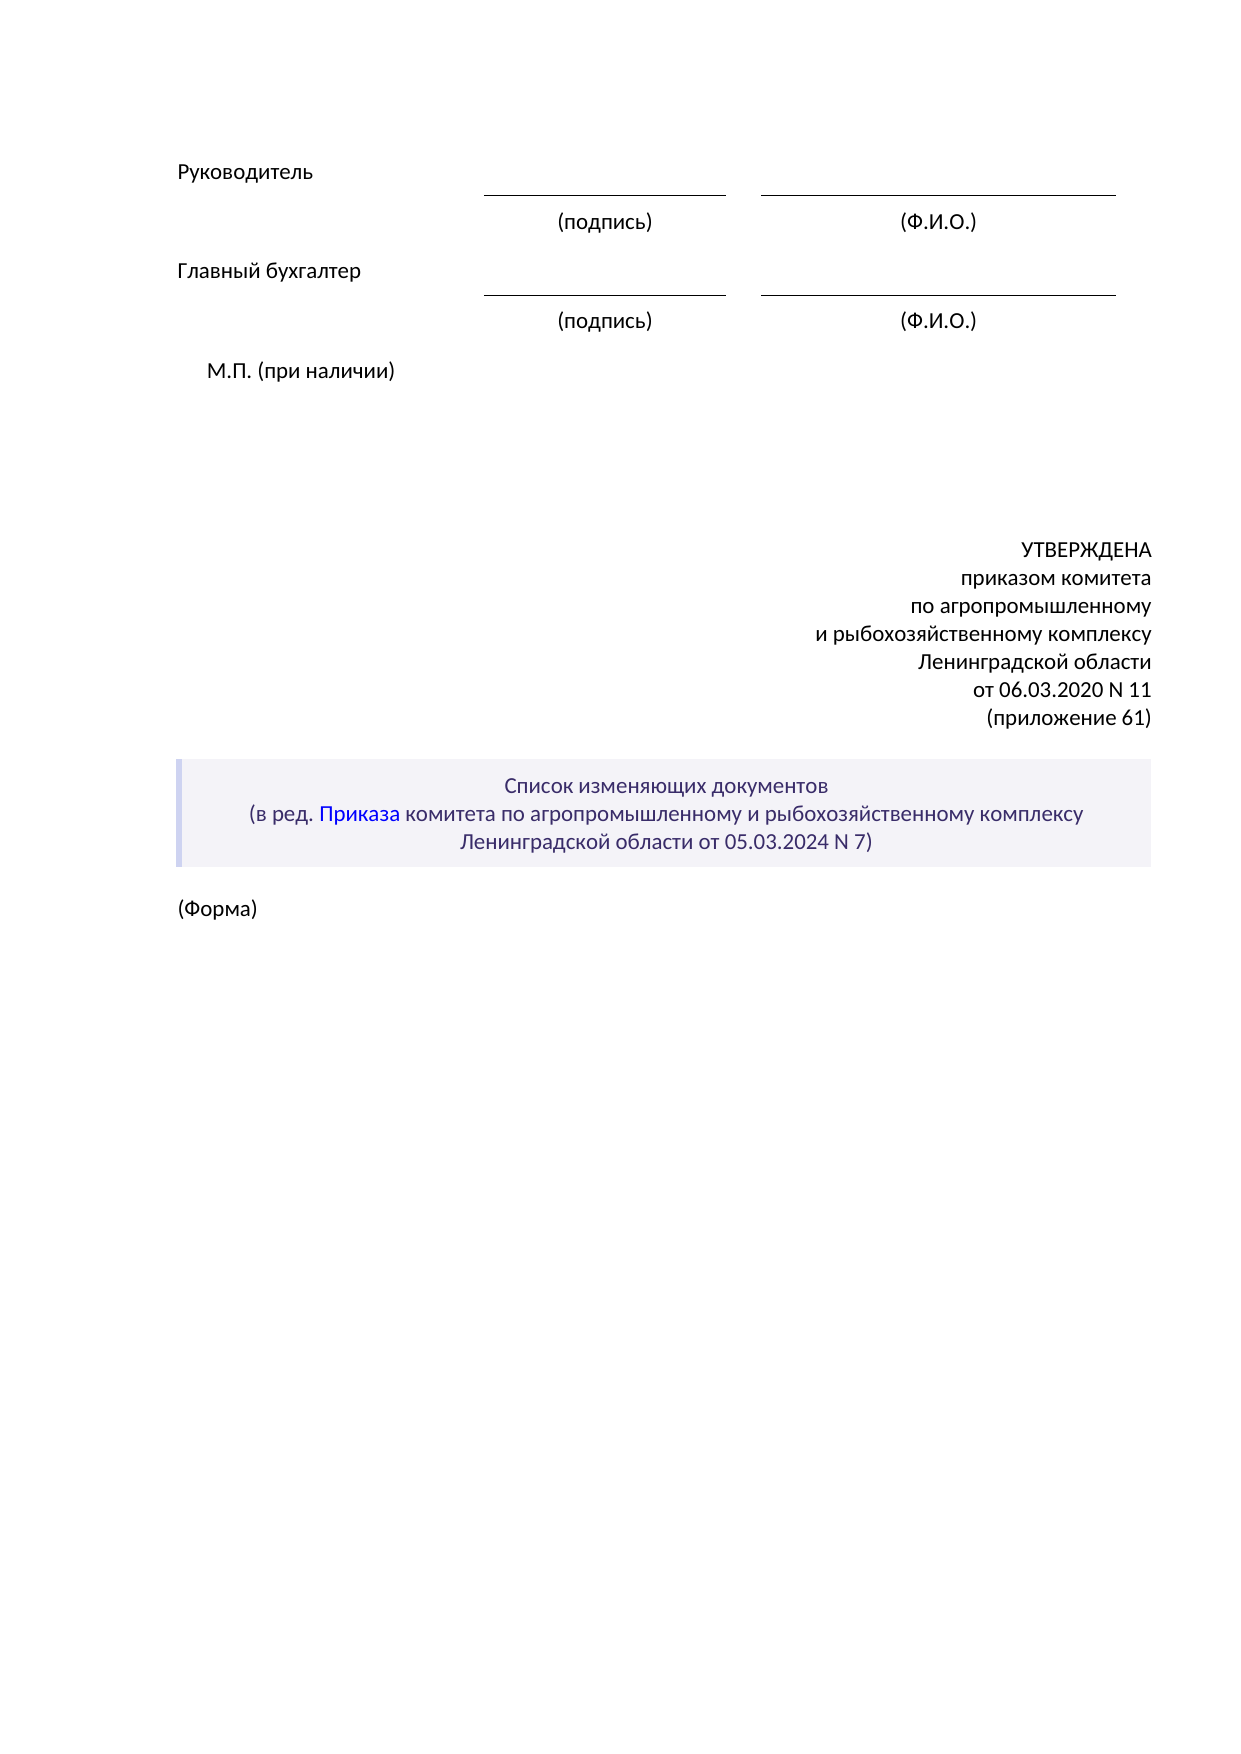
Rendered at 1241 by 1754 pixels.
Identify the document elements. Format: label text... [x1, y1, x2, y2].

text УТВЕРЖДЕНА [177, 535, 1152, 563]
text по агропромышленному [177, 591, 1152, 619]
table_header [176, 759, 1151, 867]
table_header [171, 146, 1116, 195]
text (приложение 61) [177, 703, 1152, 731]
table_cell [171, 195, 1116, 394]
text от 06.03.2020 N 11 [177, 675, 1152, 703]
text и рыбохозяйственному комплексу [177, 619, 1152, 647]
text (Форма) [177, 894, 1152, 923]
text Ленинградской области [177, 647, 1152, 675]
text приказом комитета [177, 563, 1152, 591]
